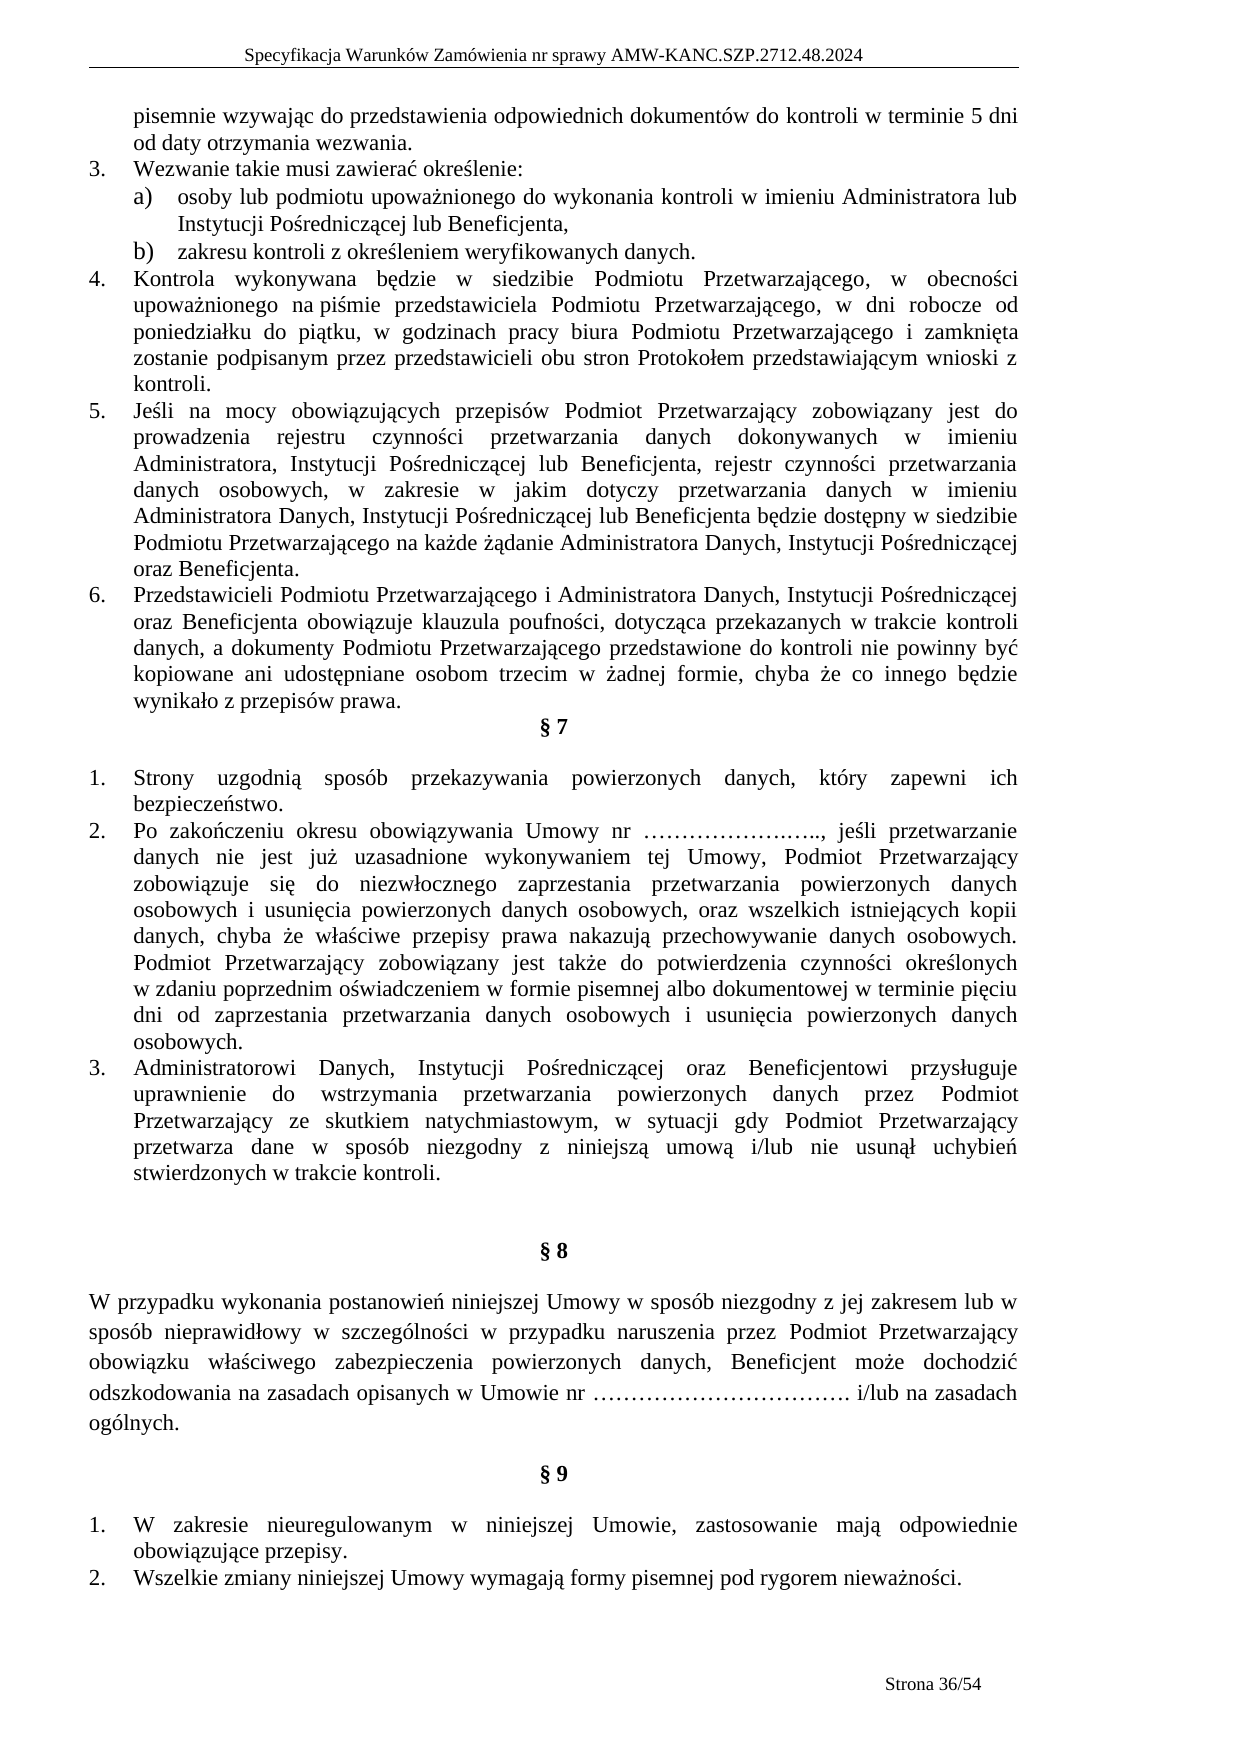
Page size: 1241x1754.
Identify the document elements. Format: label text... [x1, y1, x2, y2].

list Po zakończeniu okresu obowiązywania Umowy nr ……………….….., jeśli przetwarzanie danych nie jest już uzasadnione wykonywaniem tej Umowy, Podmiot Przetwarzający zobowiązuje się do niezwłocznego zaprzestania przetwarzania powierzonych danych osobowych i usunięcia powierzonych danych osobowych, oraz wszelkich istniejących kopii danych, chyba że właściwe przepisy prawa nakazują przechowywanie danych osobowych. Podmiot Przetwarzający zobowiązany jest także do potwierdzenia czynności określonych w zdaniu poprzednim oświadczeniem w formie pisemnej albo dokumentowej w terminie pięciu dni od zaprzestania przetwarzania danych osobowych i usunięcia powierzonych danych osobowych. [89, 817, 1019, 1054]
text W przypadku wykonania postanowień niniejszej Umowy w sposób niezgodny z jej zakresem lub w sposób nieprawidłowy w szczególności w przypadku naruszenia przez Podmiot Przetwarzający obowiązku właściwego zabezpieczenia powierzonych danych, Beneficjent może dochodzić odszkodowania na zasadach opisanych w Umowie nr ……………………………. i/lub na zasadach ogólnych. [89, 1288, 1019, 1435]
list Strony uzgodnią sposób przekazywania powierzonych danych, który zapewni ich bezpieczeństwo. [89, 764, 1019, 817]
list zakresu kontroli z określeniem weryfikowanych danych. [133, 236, 1019, 265]
list Wszelkie zmiany niniejszej Umowy wymagają formy pisemnej pod rygorem nieważności. [89, 1563, 1019, 1590]
list W zakresie nieuregulowanym w niniejszej Umowie, zastosowanie mają odpowiednie obowiązujące przepisy. [89, 1511, 1019, 1563]
text § 7 [89, 713, 1019, 739]
list Przedstawicieli Podmiotu Przetwarzającego i Administratora Danych, Instytucji Pośredniczącej oraz Beneficjenta obowiązuje klauzula poufności, dotycząca przekazanych w trakcie kontroli danych, a dokumenty Podmiotu Przetwarzającego przedstawione do kontroli nie powinny być kopiowane ani udostępniane osobom trzecim w żadnej formie, chyba że co innego będzie wynikało z przepisów prawa. [89, 581, 1019, 713]
list Administratorowi Danych, Instytucji Pośredniczącej oraz Beneficjentowi przysługuje uprawnienie do wstrzymania przetwarzania powierzonych danych przez Podmiot Przetwarzający ze skutkiem natychmiastowym, w sytuacji gdy Podmiot Przetwarzający przetwarza dane w sposób niezgodny z niniejszą umową i/lub nie usunął uchybień stwierdzonych w trakcie kontroli. [89, 1054, 1019, 1186]
text § 8 [89, 1237, 1019, 1263]
list osoby lub podmiotu upoważnionego do wykonania kontroli w imieniu Administratora lub Instytucji Pośredniczącej lub Beneficjenta, [133, 181, 1019, 236]
list Kontrola wykonywana będzie w siedzibie Podmiotu Przetwarzającego, w obecności upoważnionego na piśmie przedstawiciela Podmiotu Przetwarzającego, w dni robocze od poniedziałku do piątku, w godzinach pracy biura Podmiotu Przetwarzającego i zamknięta zostanie podpisanym przez przedstawicieli obu stron Protokołem przedstawiającym wnioski z kontroli. [89, 265, 1019, 397]
text § 9 [89, 1460, 1019, 1486]
list Jeśli na mocy obowiązujących przepisów Podmiot Przetwarzający zobowiązany jest do prowadzenia rejestru czynności przetwarzania danych dokonywanych w imieniu Administratora, Instytucji Pośredniczącej lub Beneficjenta, rejestr czynności przetwarzania danych osobowych, w zakresie w jakim dotyczy przetwarzania danych w imieniu Administratora Danych, Instytucji Pośredniczącej lub Beneficjenta będzie dostępny w siedzibie Podmiotu Przetwarzającego na każde żądanie Administratora Danych, Instytucji Pośredniczącej oraz Beneficjenta. [89, 397, 1019, 581]
list Wezwanie takie musi zawierać określenie: [89, 155, 1019, 181]
